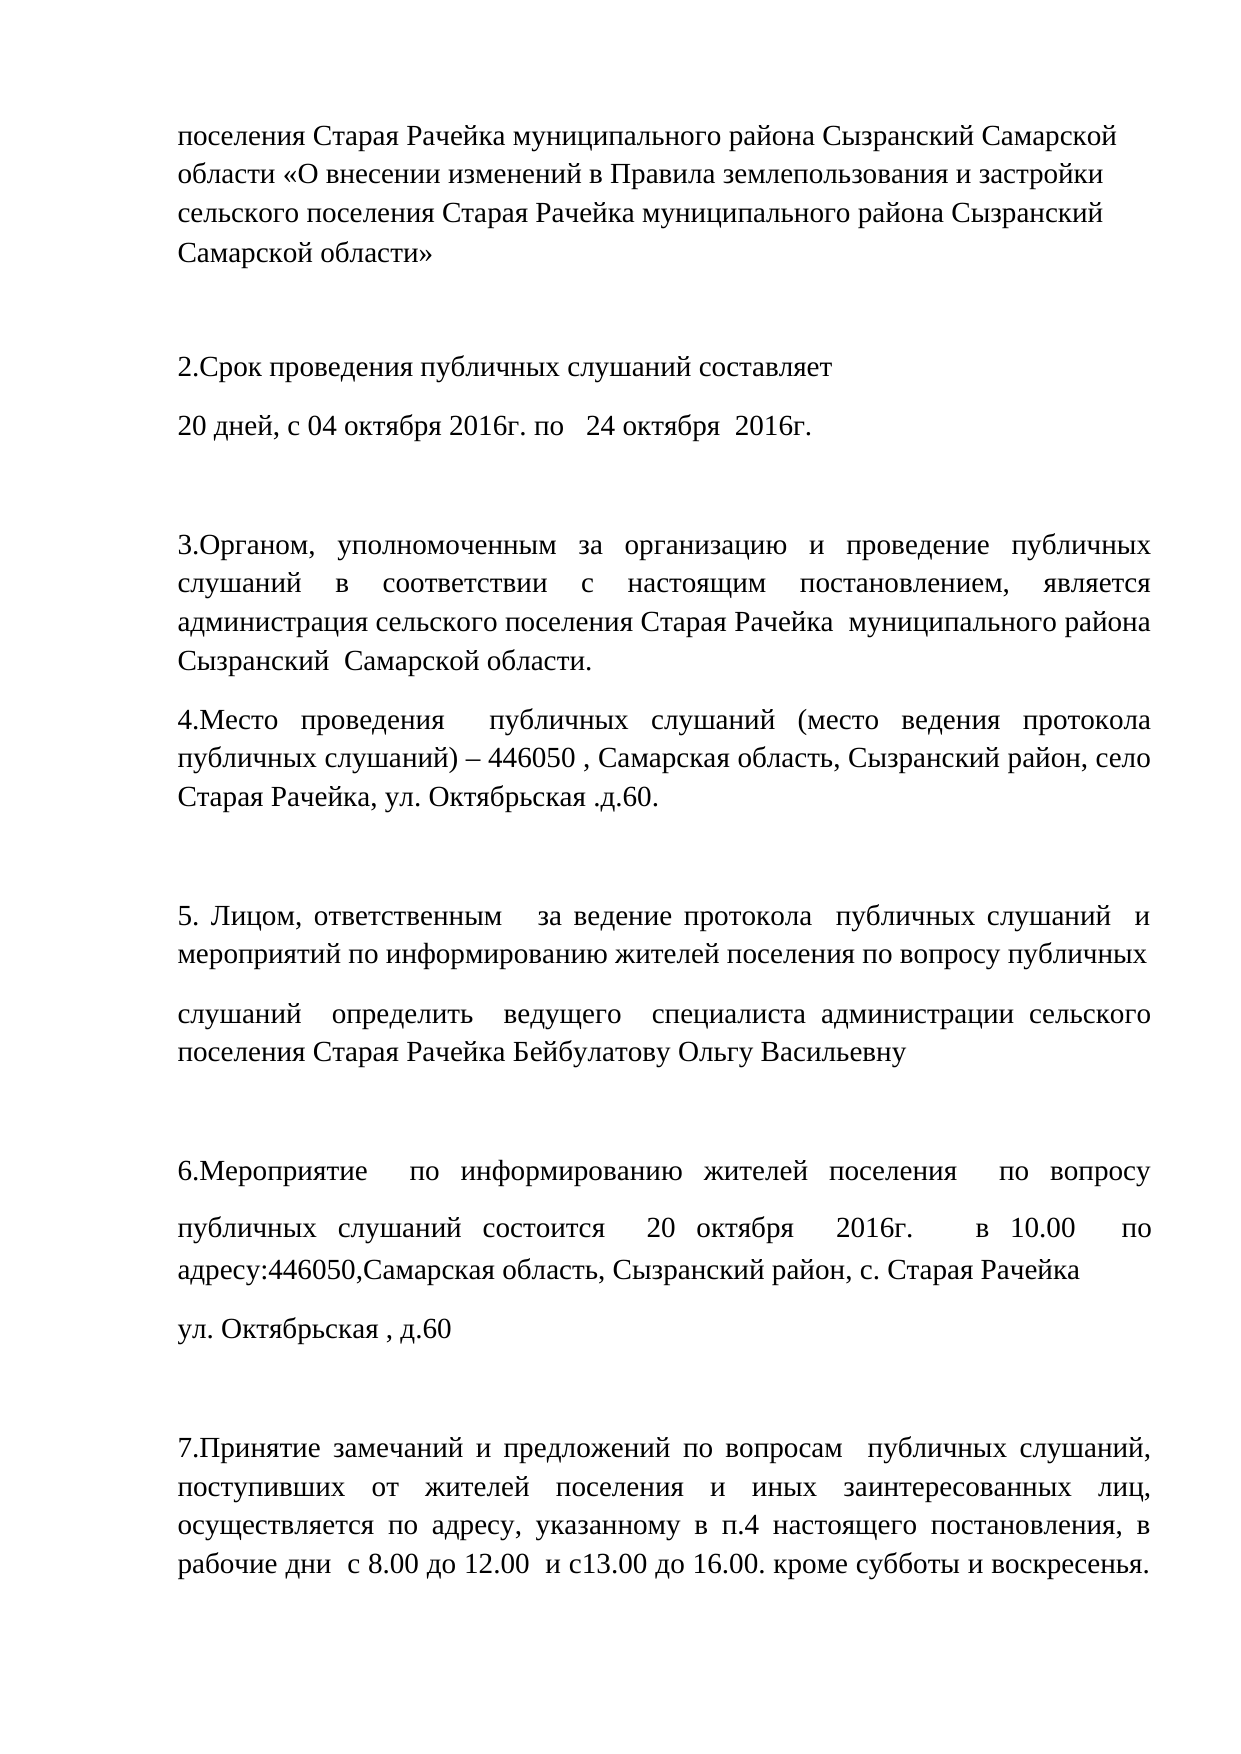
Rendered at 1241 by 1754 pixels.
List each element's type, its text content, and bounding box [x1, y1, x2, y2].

text 4.Место проведения публичных слушаний (место ведения протокола публичных слушаний) – 446050 , Самарская область, Сызранский район, село Старая Рачейка, ул. Октябрьская .д.60. [177, 702, 1152, 813]
text 2.Срок проведения публичных слушаний составляет [177, 349, 1152, 382]
text 5. Лицом, ответственным за ведение протокола публичных слушаний и мероприятий по информированию жителей поселения по вопросу публичных [177, 898, 1152, 970]
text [177, 118, 1152, 270]
text слушаний определить ведущего специалиста администрации сельского поселения Старая Рачейка Бейбулатову Ольгу Васильевну [177, 996, 1152, 1068]
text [177, 1430, 1152, 1579]
text 20 дней, с 04 октября 2016г. по 24 октября 2016г. [177, 408, 1152, 442]
text 6.Мероприятие по информированию жителей поселения по вопросу публичных слушаний состоится 20 октября 2016г. в 10.00 по адресу:446050,Самарская область, Сызранский район, с. Старая Рачейка [177, 1153, 1152, 1286]
text ул. Октябрьская , д.60 [177, 1311, 1152, 1345]
text 3.Органом, уполномоченным за организацию и проведение публичных слушаний в соответствии с настоящим постановлением, является администрация сельского поселения Старая Рачейка муниципального района Сызранский Самарской области. [177, 527, 1152, 676]
